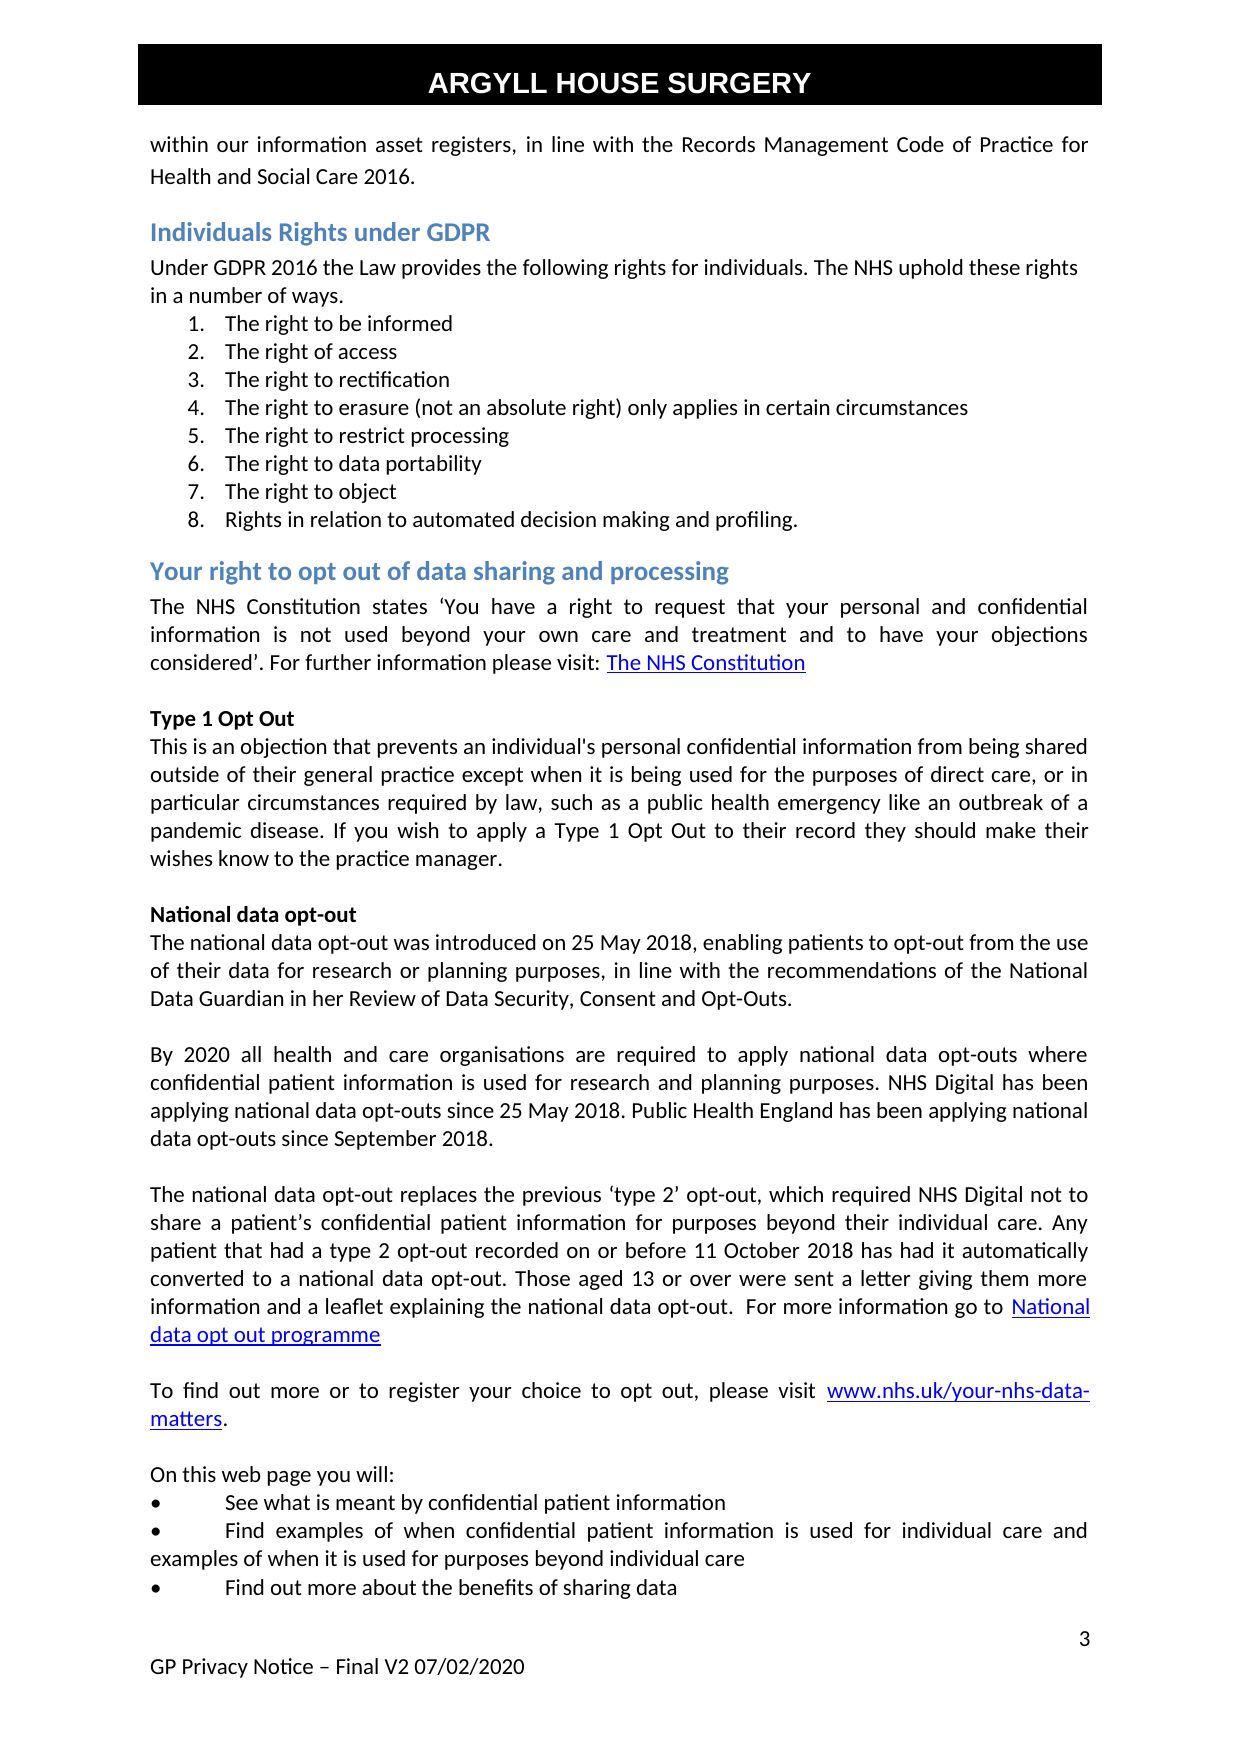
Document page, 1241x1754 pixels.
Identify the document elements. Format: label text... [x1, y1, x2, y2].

text • Find examples of when confidential patient information is used for individual care and examples of when it is used for purposes beyond individual care [150, 1517, 1090, 1573]
list The right to data portability [187, 449, 1090, 477]
subtitle Individuals Rights under GDPR [150, 215, 1090, 248]
list The right to object [187, 477, 1090, 505]
list The right to restrict processing [187, 421, 1090, 449]
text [150, 130, 1090, 190]
text Under GDPR 2016 the Law provides the following rights for individuals. The NHS uphold these rights in a number of ways. [150, 253, 1090, 309]
list The right of access [187, 337, 1090, 365]
text On this web page you will: [150, 1461, 1090, 1488]
list The right to erasure (not an absolute right) only applies in certain circumstances [187, 393, 1090, 421]
text • See what is meant by confidential patient information [150, 1488, 1090, 1517]
list The right to be informed [187, 309, 1090, 337]
text Type 1 Opt Out [150, 704, 1090, 732]
text By 2020 all health and care organisations are required to apply national data opt-outs where confidential patient information is used for research and planning purposes. NHS Digital has been applying national data opt-outs since 25 May 2018. Public Health England has been applying national data opt-outs since September 2018. [150, 1040, 1090, 1152]
text The national data opt-out replaces the previous ‘type 2’ opt-out, which required NHS Digital not to share a patient’s confidential patient information for purposes beyond their individual care. Any patient that had a type 2 opt-out recorded on or before 11 October 2018 has had it automatically converted to a national data opt-out. Those aged 13 or over were sent a letter giving them more information and a leaflet explaining the national data opt-out. For more information go to National data opt out programme [150, 1180, 1090, 1348]
text The NHS Constitution states ‘You have a right to request that your personal and confidential information is not used beyond your own care and treatment and to have your objections considered’. For further information please visit: The NHS Constitution [150, 592, 1090, 676]
text National data opt-out [150, 900, 1090, 928]
text • Find out more about the benefits of sharing data [150, 1573, 1090, 1601]
text The national data opt-out was introduced on 25 May 2018, enabling patients to opt-out from the use of their data for research or planning purposes, in line with the recommendations of the National Data Guardian in her Review of Data Security, Consent and Opt-Outs. [150, 928, 1090, 1012]
list The right to rectification [187, 365, 1090, 393]
list Rights in relation to automated decision making and profiling. [187, 505, 1090, 533]
text This is an objection that prevents an individual's personal confidential information from being shared outside of their general practice except when it is being used for the purposes of direct care, or in particular circumstances required by law, such as a public health emergency like an outbreak of a pandemic disease. If you wish to apply a Type 1 Opt Out to their record they should make their wishes know to the practice manager. [150, 732, 1090, 872]
subtitle Your right to opt out of data sharing and processing [150, 554, 1090, 587]
text To find out more or to register your choice to opt out, please visit www.nhs.uk/your-nhs-data-matters. [150, 1376, 1090, 1432]
